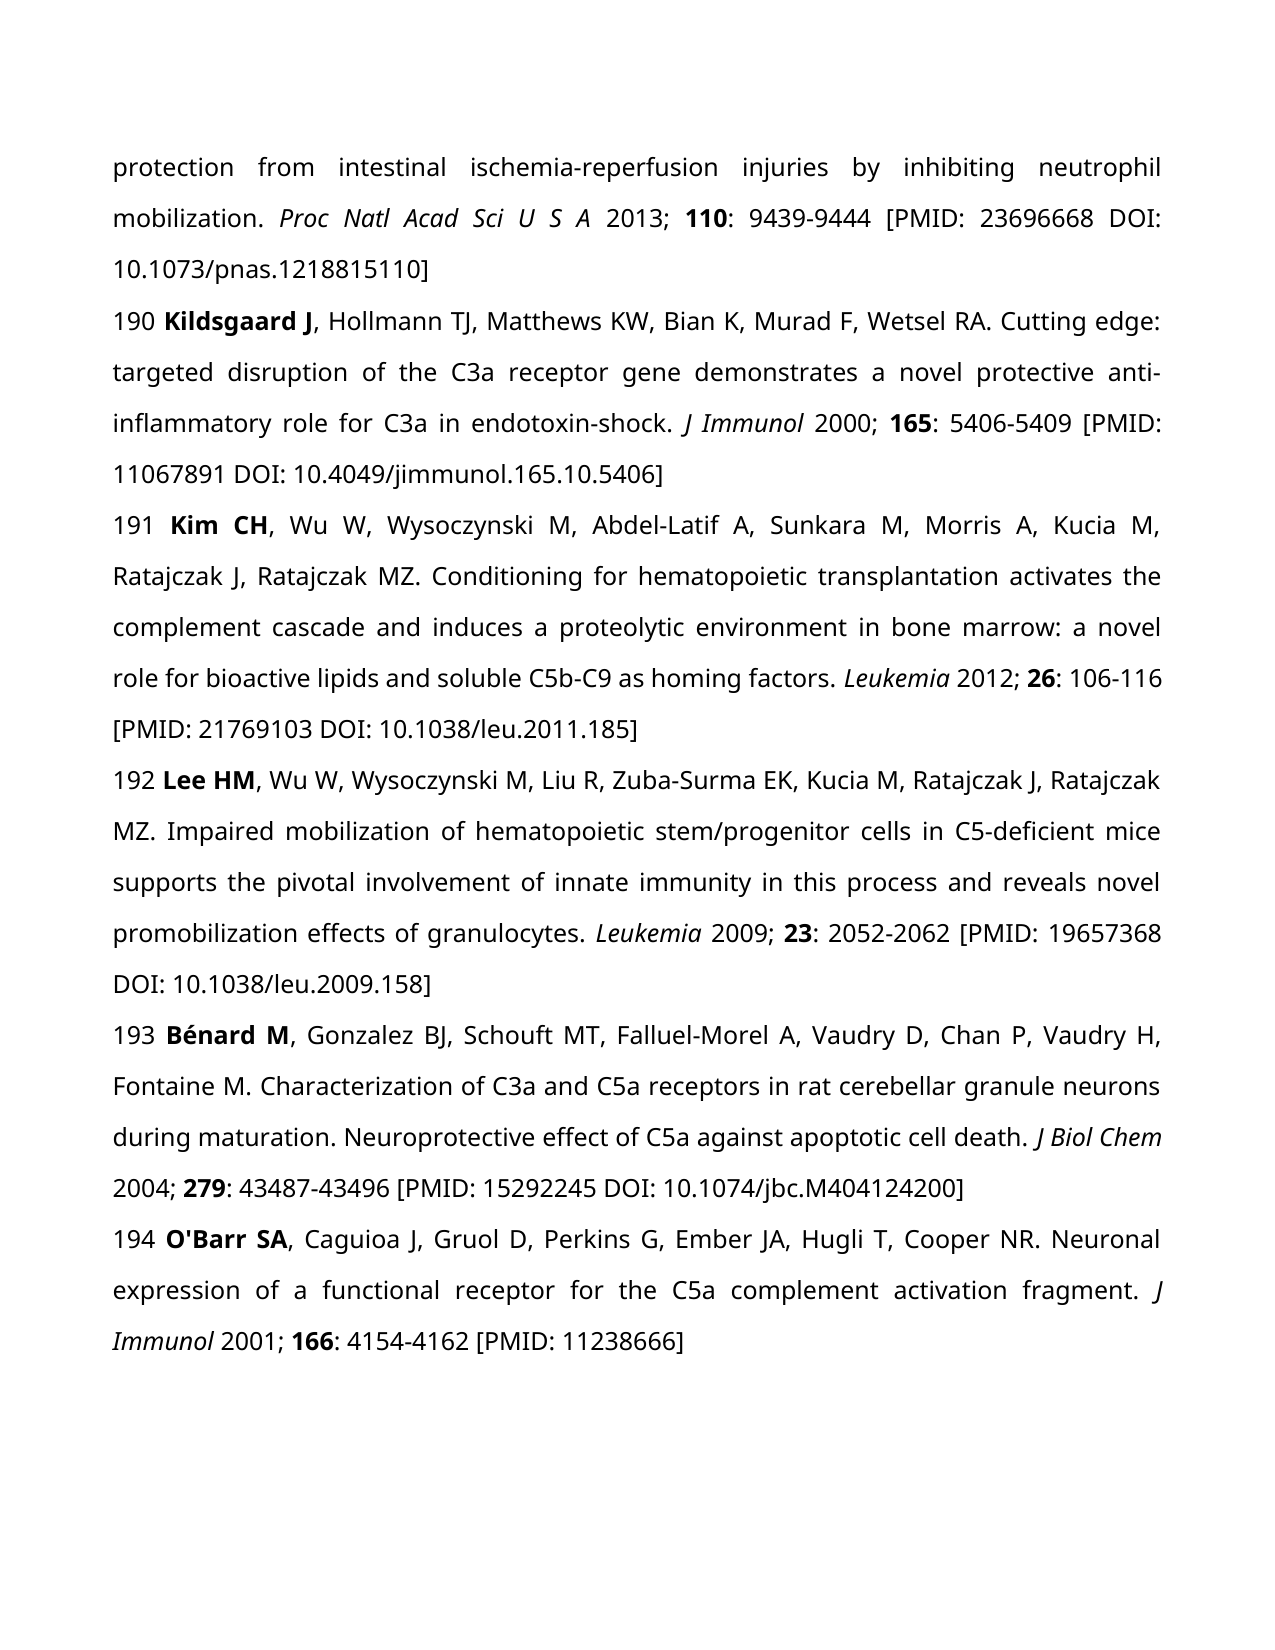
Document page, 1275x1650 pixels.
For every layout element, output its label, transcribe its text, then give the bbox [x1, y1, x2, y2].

text 190 Kildsgaard J, Hollmann TJ, Matthews KW, Bian K, Murad F, Wetsel RA. Cutting edge: targeted disruption of the C3a receptor gene demonstrates a novel protective anti-inflammatory role for C3a in endotoxin-shock. J Immunol 2000; 165: 5406-5409 [PMID: 11067891 DOI: 10.4049/jimmunol.165.10.5406] [112, 303, 1162, 490]
text 193 Bénard M, Gonzalez BJ, Schouft MT, Falluel-Morel A, Vaudry D, Chan P, Vaudry H, Fontaine M. Characterization of C3a and C5a receptors in rat cerebellar granule neurons during maturation. Neuroprotective effect of C5a against apoptotic cell death. J Biol Chem 2004; 279: 43487-43496 [PMID: 15292245 DOI: 10.1074/jbc.M404124200] [112, 1018, 1162, 1205]
text 191 Kim CH, Wu W, Wysoczynski M, Abdel-Latif A, Sunkara M, Morris A, Kucia M, Ratajczak J, Ratajczak MZ. Conditioning for hematopoietic transplantation activates the complement cascade and induces a proteolytic environment in bone marrow: a novel role for bioactive lipids and soluble C5b-C9 as homing factors. Leukemia 2012; 26: 106-116 [PMID: 21769103 DOI: 10.1038/leu.2011.185] [112, 507, 1162, 746]
text 194 O'Barr SA, Caguioa J, Gruol D, Perkins G, Ember JA, Hugli T, Cooper NR. Neuronal expression of a functional receptor for the C5a complement activation fragment. J Immunol 2001; 166: 4154-4162 [PMID: 11238666] [112, 1222, 1162, 1358]
text 192 Lee HM, Wu W, Wysoczynski M, Liu R, Zuba-Surma EK, Kucia M, Ratajczak J, Ratajczak MZ. Impaired mobilization of hematopoietic stem/progenitor cells in C5-deficient mice supports the pivotal involvement of innate immunity in this process and reveals novel promobilization effects of granulocytes. Leukemia 2009; 23: 2052-2062 [PMID: 19657368 DOI: 10.1038/leu.2009.158] [112, 762, 1162, 1001]
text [112, 150, 1162, 286]
